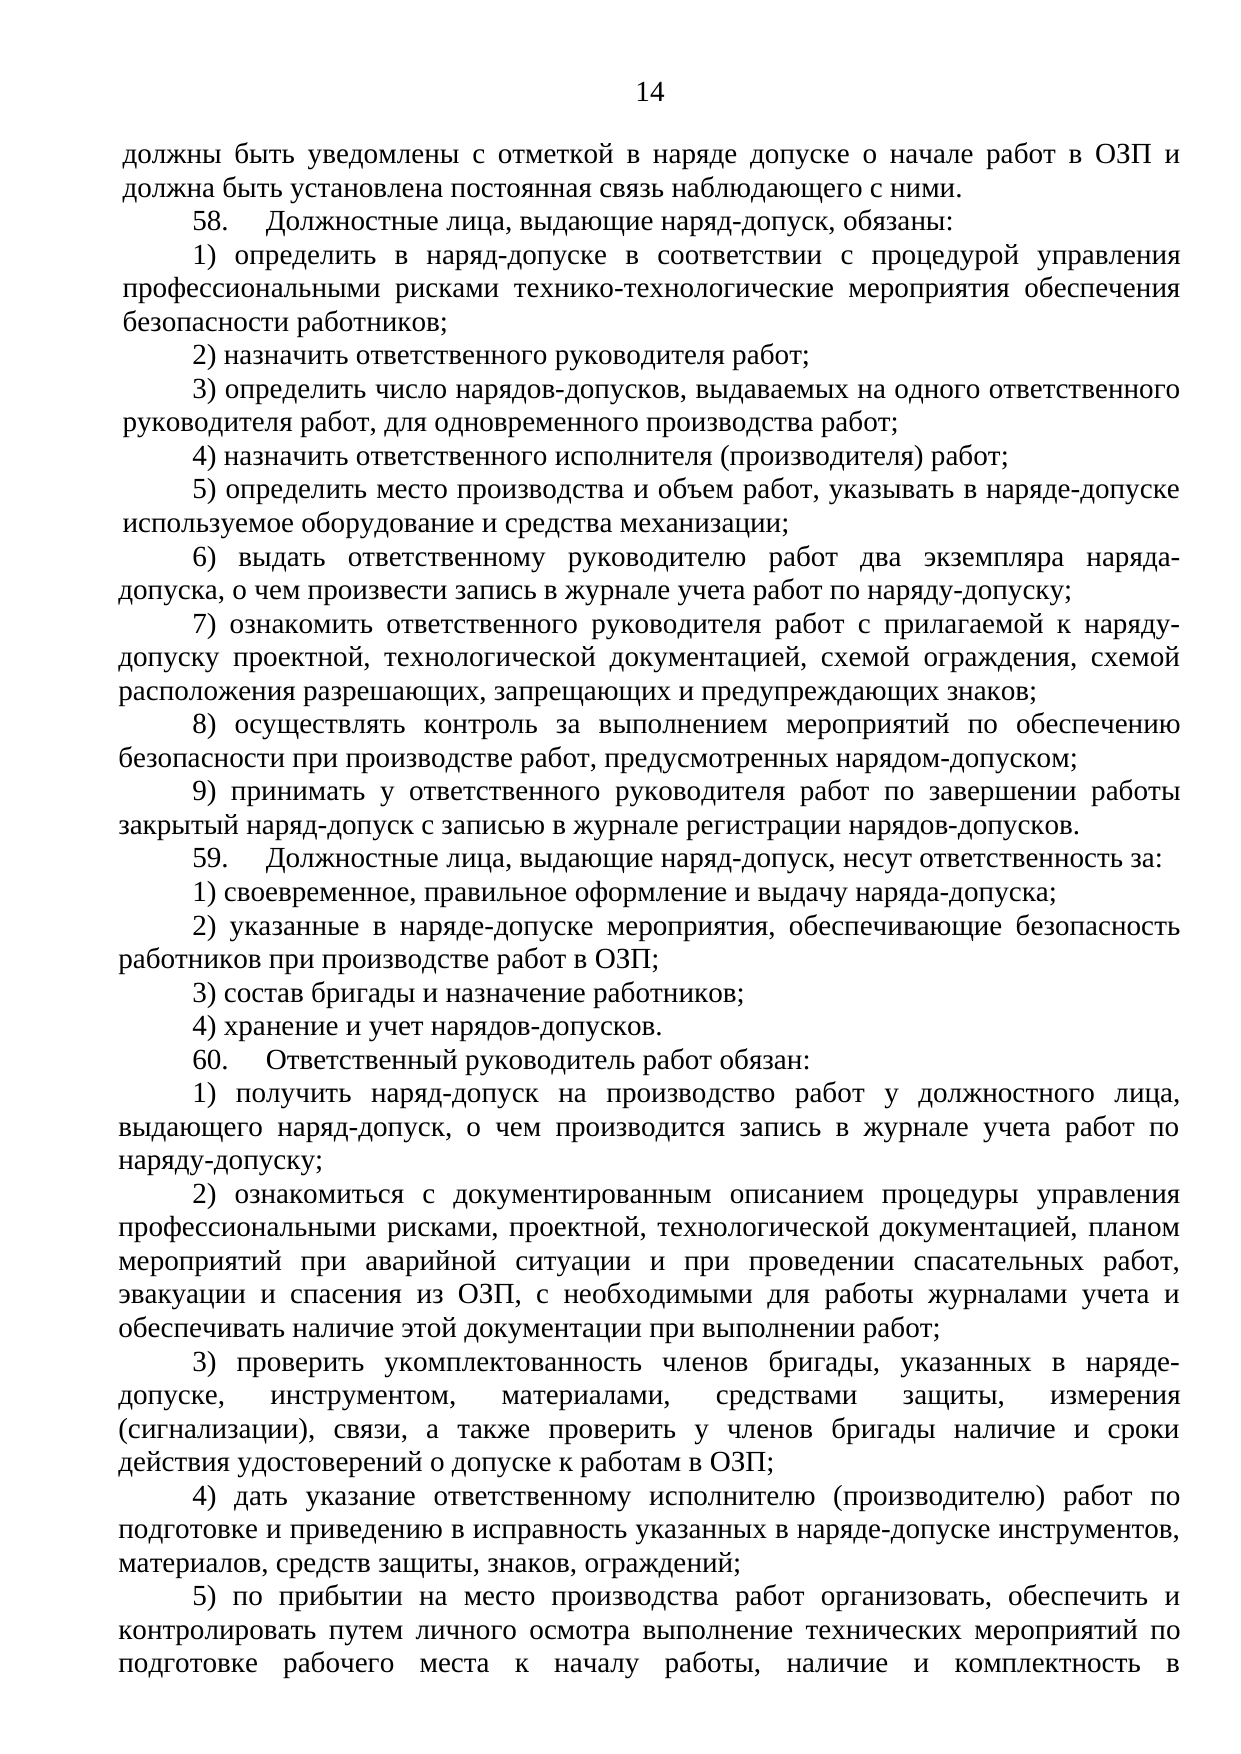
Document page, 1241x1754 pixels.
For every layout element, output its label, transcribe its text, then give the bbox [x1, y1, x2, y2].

text 9) принимать у ответственного руководителя работ по завершении работы закрытый наряд-допуск с записью в журнале регистрации нарядов-допусков. [118, 773, 1181, 841]
text 6) выдать ответственному руководителю работ два экземпляра наряда-допуска, о чем произвести запись в журнале учета работ по наряду-допуску; [118, 539, 1181, 606]
list Должностные лица, выдающие наряд-допуск, обязаны: [122, 203, 1181, 237]
text 2) указанные в наряде-допуске мероприятия, обеспечивающие безопасность работников при производстве работ в ОЗП; [118, 908, 1181, 975]
text 4) дать указание ответственному исполнителю (производителю) работ по подготовке и приведению в исправность указанных в наряде-допуске инструментов, материалов, средств защиты, знаков, ограждений; [118, 1478, 1181, 1578]
text 3) определить число нарядов-допусков, выдаваемых на одного ответственного руководителя работ, для одновременного производства работ; [122, 371, 1181, 438]
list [122, 136, 1181, 203]
text 2) ознакомиться с документированным описанием процедуры управления профессиональными рисками, проектной, технологической документацией, планом мероприятий при аварийной ситуации и при проведении спасательных работ, эвакуации и спасения из ОЗП, с необходимыми для работы журналами учета и обеспечивать наличие этой документации при выполнении работ; [118, 1176, 1181, 1344]
list Должностные лица, выдающие наряд-допуск, несут ответственность за: [118, 841, 1181, 874]
text 3) проверить укомплектованность членов бригады, указанных в наряде-допуске, инструментом, материалами, средствами защиты, измерения (сигнализации), связи, а также проверить у членов бригады наличие и сроки действия удостоверений о допуске к работам в ОЗП; [118, 1344, 1181, 1478]
text 1) своевременное, правильное оформление и выдачу наряда-допуска; [118, 874, 1181, 908]
text 1) получить наряд-допуск на производство работ у должностного лица, выдающего наряд-допуск, о чем производится запись в журнале учета работ по наряду-допуску; [118, 1075, 1181, 1176]
text 7) ознакомить ответственного руководителя работ с прилагаемой к наряду-допуску проектной, технологической документацией, схемой ограждения, схемой расположения разрешающих, запрещающих и предупреждающих знаков; [118, 606, 1181, 706]
text 1) определить в наряд-допуске в соответствии с процедурой управления профессиональными рисками технико-технологические мероприятия обеспечения безопасности работников; [122, 237, 1181, 337]
text 5) определить место производства и объем работ, указывать в наряде-допуске используемое оборудование и средства механизации; [122, 472, 1181, 539]
text 8) осуществлять контроль за выполнением мероприятий по обеспечению безопасности при производстве работ, предусмотренных нарядом-допуском; [118, 706, 1181, 773]
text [118, 1578, 1181, 1679]
list Ответственный руководитель работ обязан: [118, 1042, 1181, 1075]
text 2) назначить ответственного руководителя работ; [122, 337, 1181, 371]
text 3) состав бригады и назначение работников; [118, 975, 1181, 1008]
text 4) назначить ответственного исполнителя (производителя) работ; [122, 438, 1181, 472]
text 4) хранение и учет нарядов-допусков. [118, 1008, 1181, 1042]
